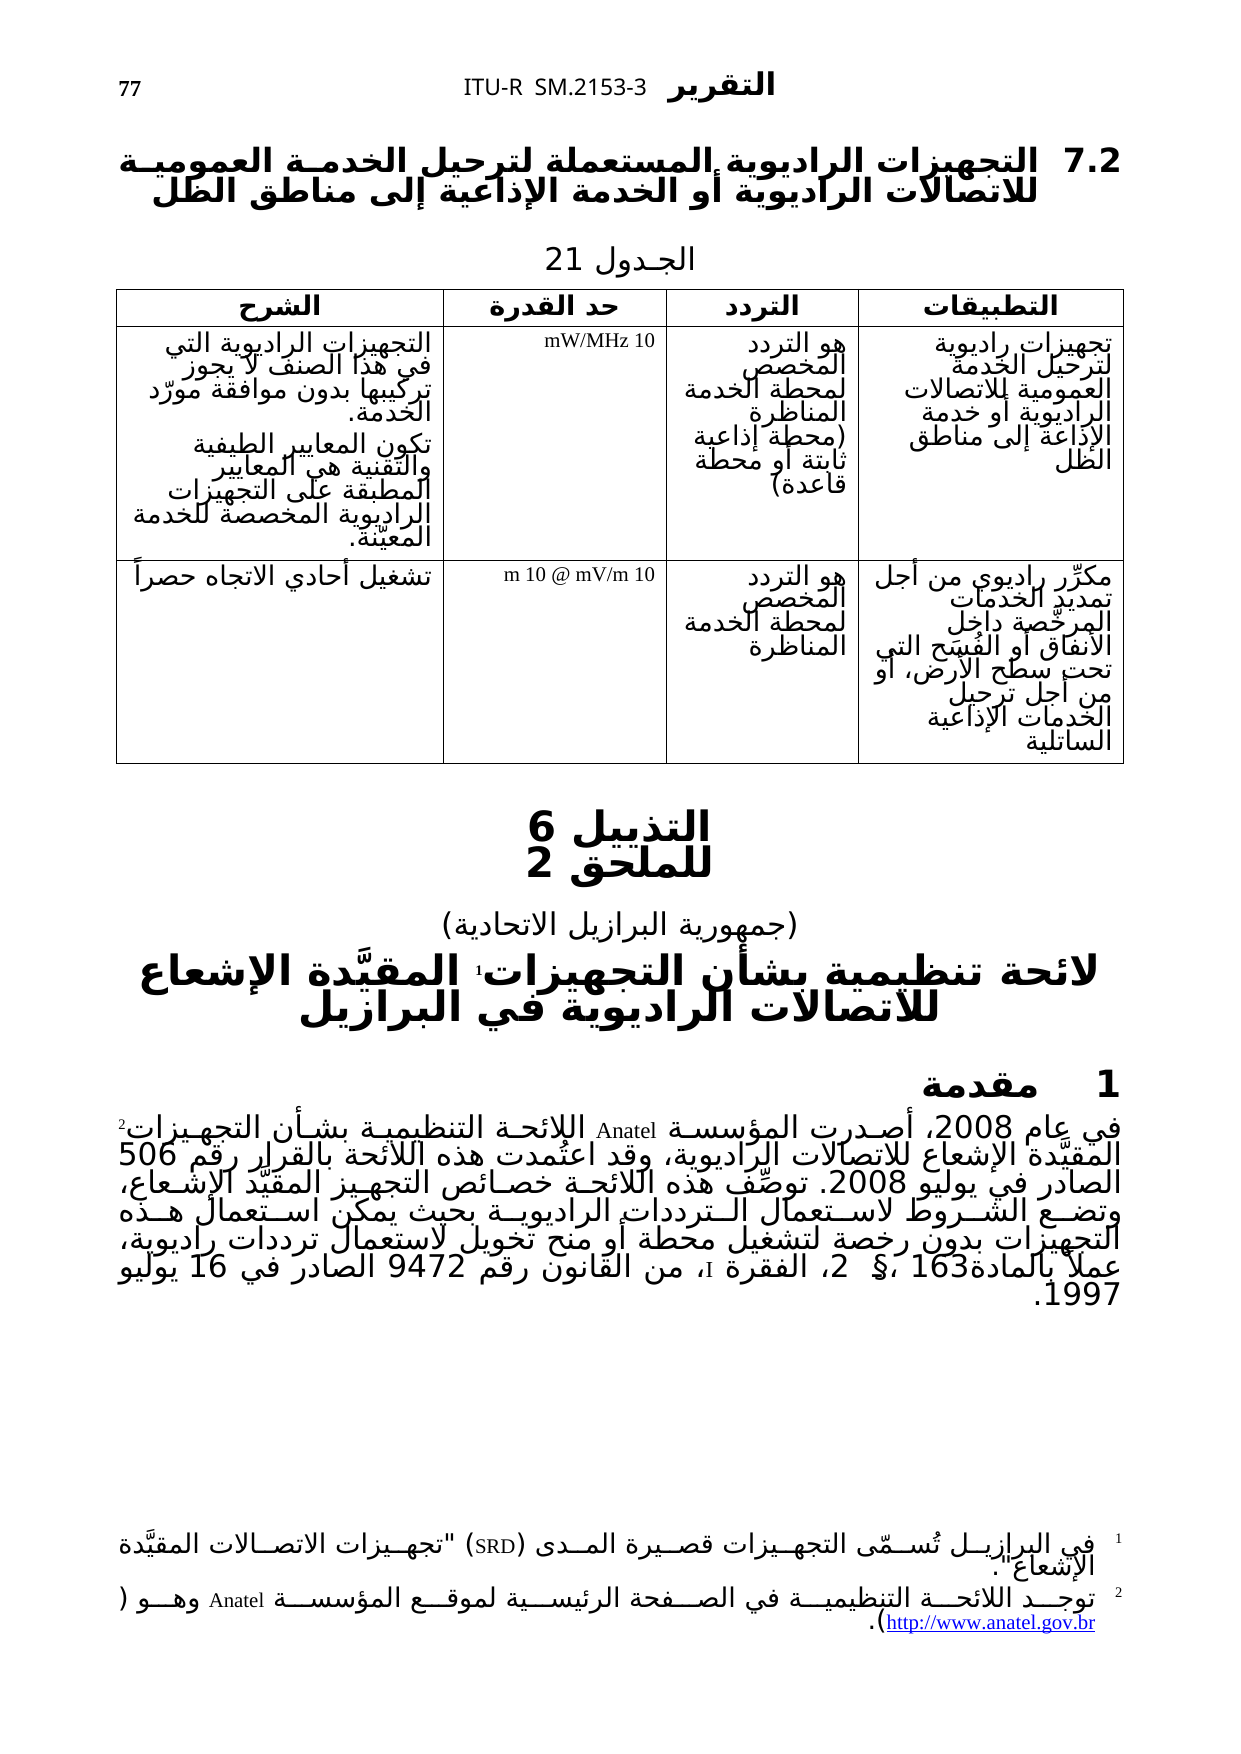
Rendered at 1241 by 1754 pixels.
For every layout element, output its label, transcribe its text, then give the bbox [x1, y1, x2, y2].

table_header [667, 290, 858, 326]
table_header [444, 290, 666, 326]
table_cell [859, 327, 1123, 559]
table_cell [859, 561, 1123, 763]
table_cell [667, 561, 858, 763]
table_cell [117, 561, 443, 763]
title التذييل 6 للملحق 2 [118, 810, 1122, 888]
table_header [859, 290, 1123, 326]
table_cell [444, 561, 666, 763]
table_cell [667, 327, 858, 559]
subtitle 1 مقدمة [118, 1069, 1122, 1104]
text في عام 2008، أصدرت المؤسسة Anatel اللائحة التنظيمية بشأن التجهيزات المقيَّدة الإشعاع للاتصالات الراديوية، وقد اعتُمدت هذه اللائحة بالقرار رقم 506 الصادر في يوليو 2008. توصِّف هذه اللائحة خصائص التجهيز المقيَّد الإشعاع، وتضع الشروط لاستعمال الترددات الراديوية بحيث يمكن استعمال هذه التجهيزات بدون رخصة لتشغيل محطة أو منح تخويل لاستعمال ترددات راديوية، عملاً بالمادة163 ،§ 2، الفقرة I، من القانون رقم 9472 الصادر في 16 يوليو 1997. [118, 1117, 1122, 1313]
title لائحة تنظيمية بشأن التجهيزات المقيَّدة الإشعاع للاتصالات الراديوية في البرازيل [118, 954, 1122, 1032]
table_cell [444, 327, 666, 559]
subtitle 7.2 التجهيزات الراديوية المستعملة لترحيل الخدمة العمومية للاتصالات الراديوية أو الخدمة الإذاعية إلى مناطق الظل [118, 148, 1122, 210]
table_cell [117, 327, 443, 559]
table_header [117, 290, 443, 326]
title (جمهورية البرازيل الاتحادية) [118, 913, 654, 942]
title (جمهورية البرازيل الاتحادية) [628, 913, 1122, 942]
text الجـدول 21 [118, 247, 1122, 276]
